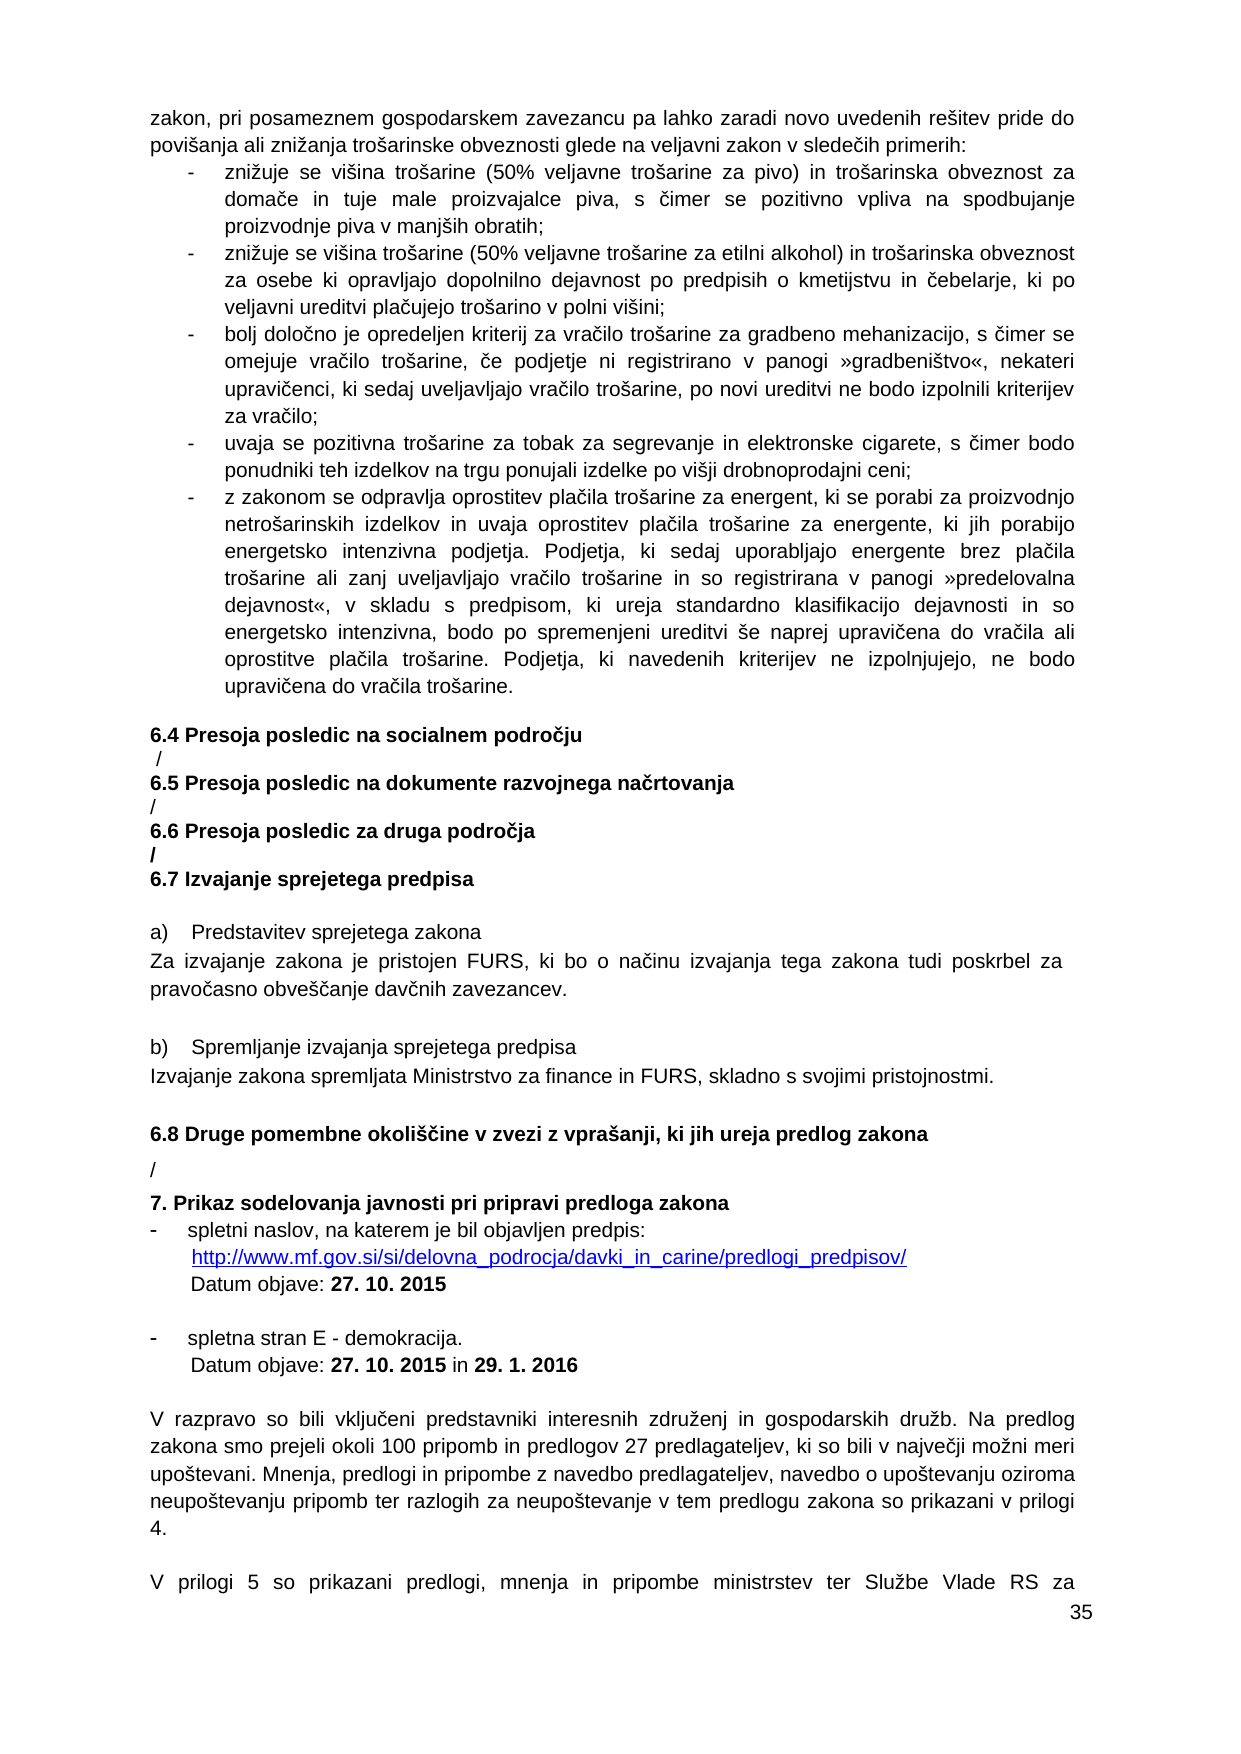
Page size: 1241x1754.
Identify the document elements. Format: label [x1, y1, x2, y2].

table_cell [139, 723, 1087, 1595]
table_cell [139, 104, 1087, 723]
